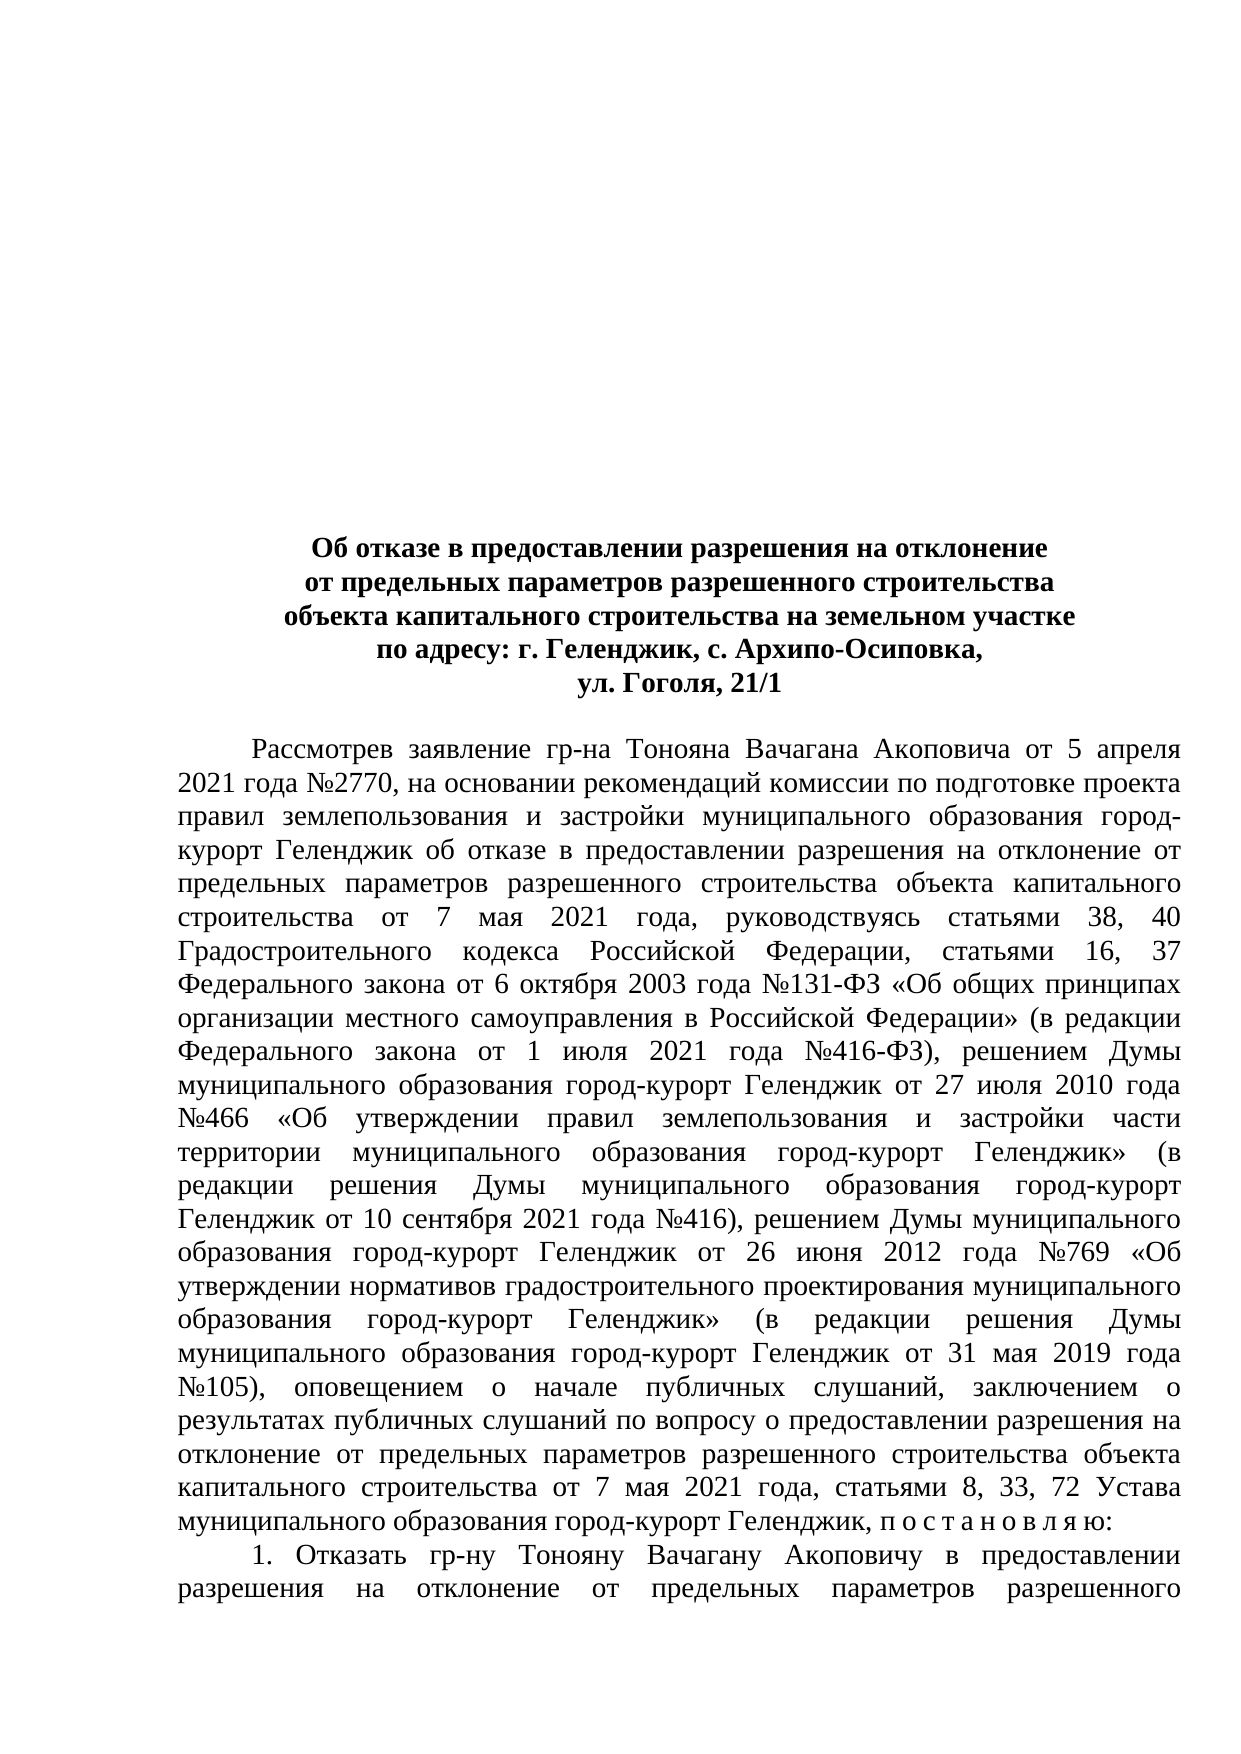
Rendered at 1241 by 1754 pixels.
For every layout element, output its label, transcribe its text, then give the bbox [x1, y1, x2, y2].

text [177, 1537, 1182, 1604]
text Об отказе в предоставлении разрешения на отклонение от предельных параметров разрешенного строительства объекта капитального строительства на земельном участке по адресу: г. Геленджик, с. Архипо-Осиповка, [177, 531, 1182, 665]
text Рассмотрев заявление гр-на Тонояна Вачагана Акоповича от 5 апреля 2021 года №2770, на основании рекомендаций комиссии по подготовке проекта правил землепользования и застройки муниципального образования город-курорт Геленджик об отказе в предоставлении разрешения на отклонение от предельных параметров разрешенного строительства объекта капитального строительства от 7 мая 2021 года, руководствуясь статьями 38, 40 Градостроительного кодекса Российской Федерации, статьями 16, 37 Федерального закона от 6 октября 2003 года №131-ФЗ «Об общих принципах организации местного самоуправления в Российской Федерации» (в редакции Федерального закона от 1 июля 2021 года №416-ФЗ), решением Думы муниципального образования город-курорт Геленджик от 27 июля 2010 года №466 «Об утверждении правил землепользования и застройки части территории муниципального образования город-курорт Геленджик» (в редакции решения Думы муниципального образования город-курорт Геленджик от 10 сентября 2021 года №416), решением Думы муниципального образования город-курорт Геленджик от 26 июня 2012 года №769 «Об утверждении нормативов градостроительного проектирования муниципального образования город-курорт Геленджик» (в редакции решения Думы муниципального образования город-курорт Геленджик от 31 мая 2019 года №105), оповещением о начале публичных слушаний, заключением о результатах публичных слушаний по вопросу о предоставлении разрешения на отклонение от предельных параметров разрешенного строительства объекта капитального строительства от 7 мая 2021 года, статьями 8, 33, 72 Устава муниципального образования город-курорт Геленджик, постановляю: [177, 732, 1182, 1537]
text ул. Гоголя, 21/1 [177, 665, 1182, 698]
